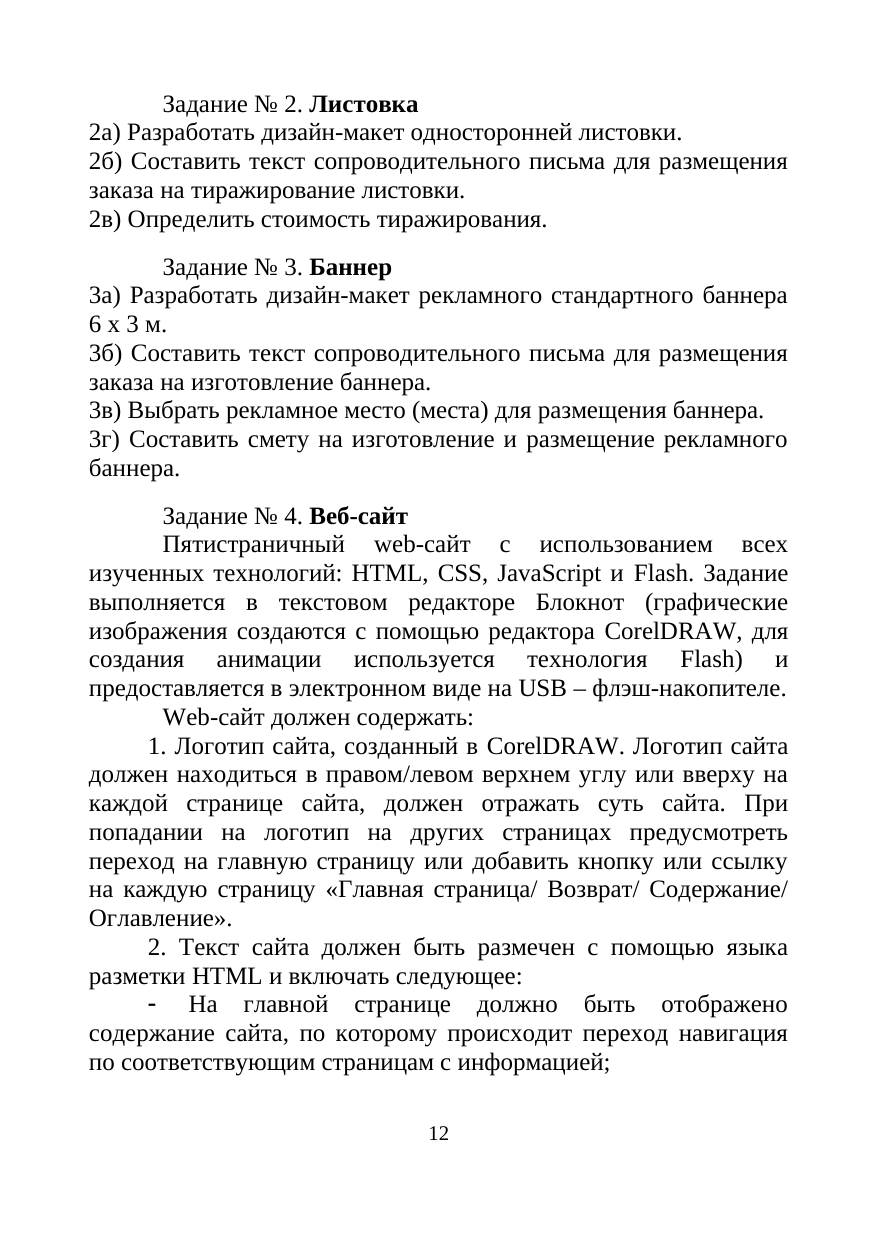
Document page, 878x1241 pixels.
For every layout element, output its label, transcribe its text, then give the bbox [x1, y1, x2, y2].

text 2а) Разработать дизайн-макет односторонней листовки. [89, 117, 788, 146]
text Задание № 2. Листовка [89, 89, 788, 117]
text 3г) Составить смету на изготовление и размещение рекламного баннера. [89, 424, 788, 482]
text 2б) Составить текст сопроводительного письма для размещения заказа на тиражирование листовки. [89, 146, 788, 204]
text Задание № 4. Веб-сайт [89, 501, 788, 529]
text 3а) Разработать дизайн-макет рекламного стандартного баннера 6 х 3 м. [89, 280, 788, 338]
text 3б) Составить текст сопроводительного письма для размещения заказа на изготовление баннера. [89, 338, 788, 395]
text 2в) Определить стоимость тиражирования. [89, 204, 788, 232]
list На главной странице должно быть отображено содержание сайта, по которому происходит переход навигация по соответствующим страницам с информацией; [89, 989, 788, 1076]
text Web-сайт должен содержать: [89, 702, 788, 731]
text Задание № 3. Баннер [89, 252, 788, 280]
text Пятистраничный web-сайт с использованием всех изученных технологий: HTML, CSS, JavaScript и Flash. Задание выполняется в текстовом редакторе Блокнот (графические изображения создаются с помощью редактора CorelDRAW, для создания анимации используется технология Flash) и предоставляется в электронном виде на USB – флэш-накопителе. [89, 529, 788, 702]
list 1. Логотип сайта, созданный в CorelDRAW. Логотип сайта должен находиться в правом/левом верхнем углу или вверху на каждой странице сайта, должен отражать суть сайта. При попадании на логотип на других страницах предусмотреть переход на главную страницу или добавить кнопку или ссылку на каждую страницу «Главная страница/ Возврат/ Содержание/ Оглавление». [89, 731, 788, 932]
text 3в) Выбрать рекламное место (места) для размещения баннера. [89, 395, 788, 424]
list 2. Текст сайта должен быть размечен с помощью языка разметки HTML и включать следующее: [89, 932, 788, 989]
